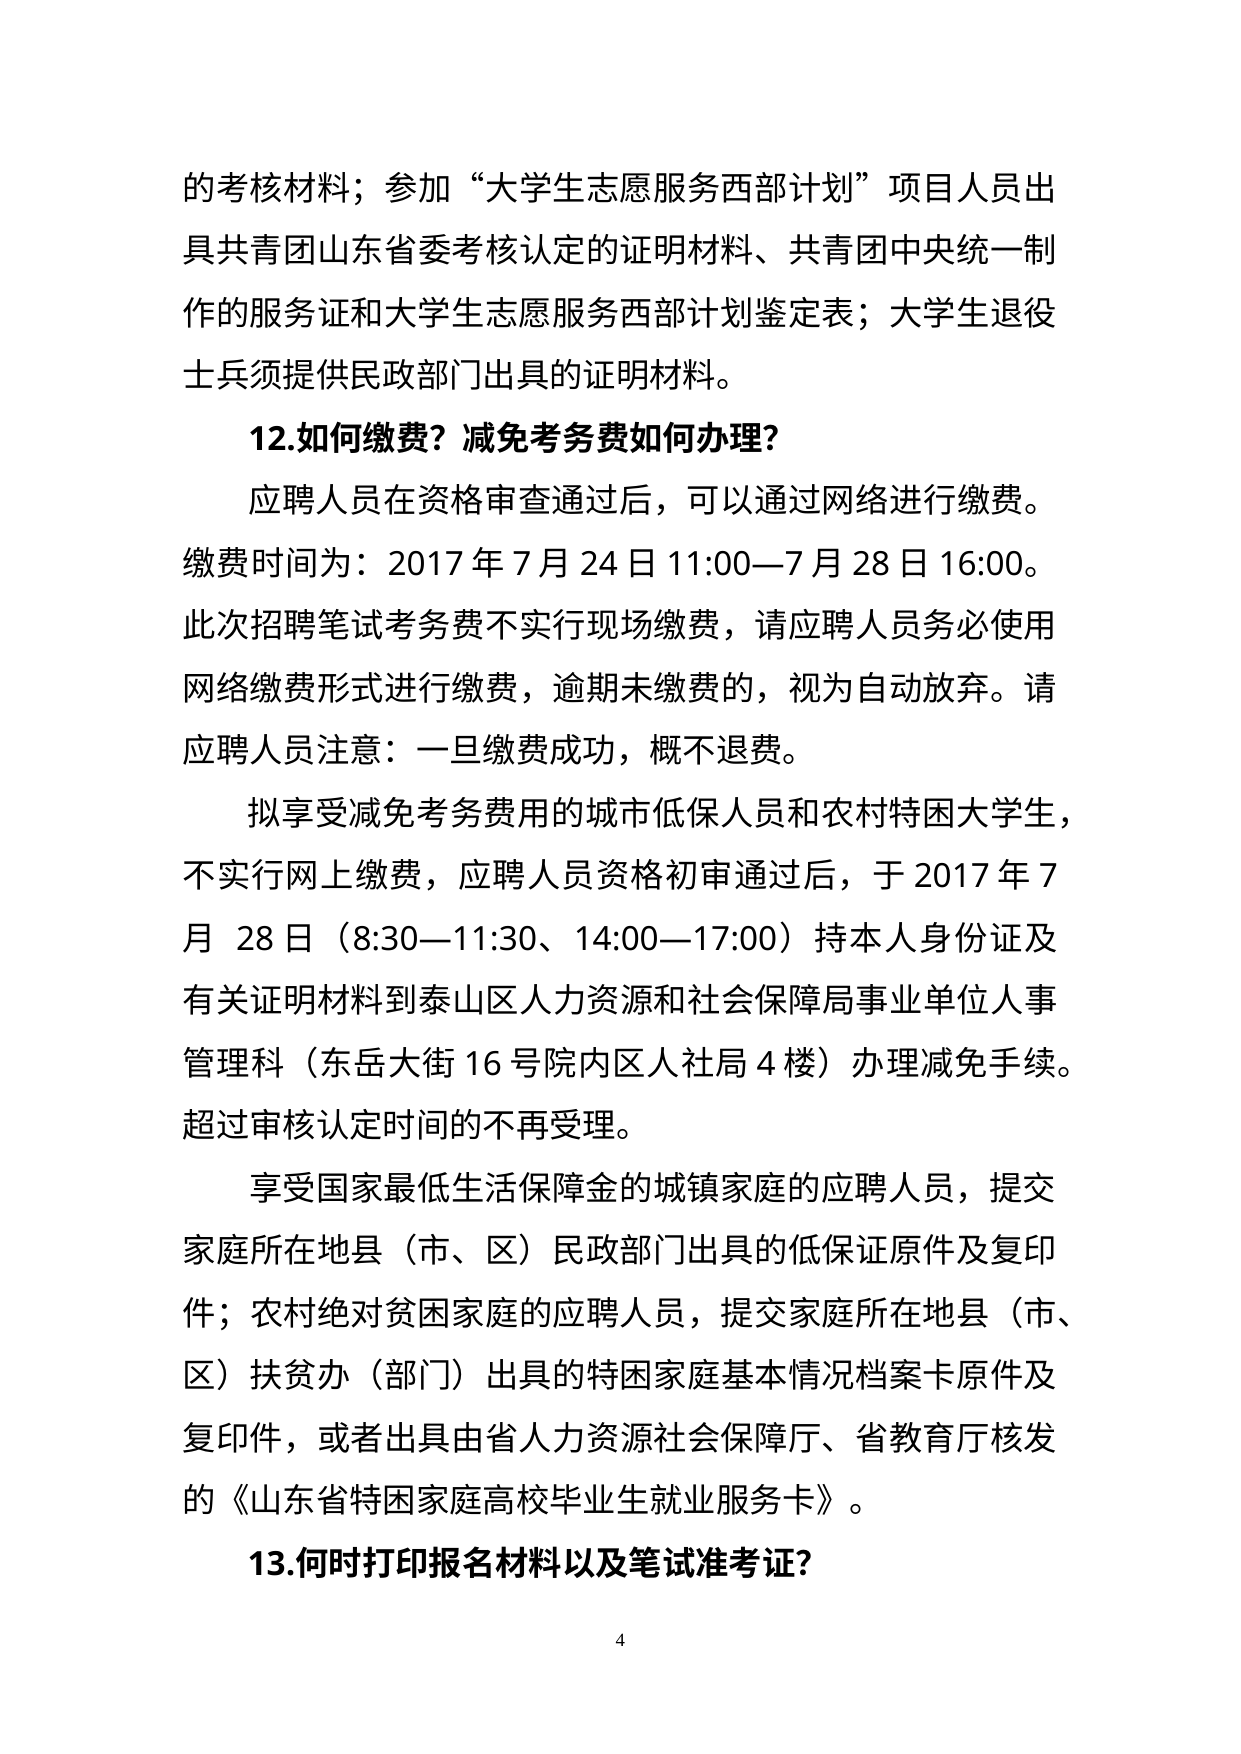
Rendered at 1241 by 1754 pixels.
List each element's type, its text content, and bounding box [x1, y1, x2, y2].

text 拟享受减免考务费用的城市低保人员和农村特困大学生，不实行网上缴费，应聘人员资格初审通过后，于2017年7月 28日（8:30—11:30、14:00—17:00）持本人身份证及有关证明材料到泰山区人力资源和社会保障局事业单位人事管理科（东岳大街16号院内区人社局4楼）办理减免手续。超过审核认定时间的不再受理。 [182, 775, 1058, 1150]
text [182, 150, 1058, 400]
text 应聘人员在资格审查通过后，可以通过网络进行缴费。缴费时间为：2017年7月24日11:00—7月28日16:00。此次招聘笔试考务费不实行现场缴费，请应聘人员务必使用网络缴费形式进行缴费，逾期未缴费的，视为自动放弃。请应聘人员注意：一旦缴费成功，概不退费。 [182, 462, 1058, 775]
text 享受国家最低生活保障金的城镇家庭的应聘人员，提交家庭所在地县（市、区）民政部门出具的低保证原件及复印件；农村绝对贫困家庭的应聘人员，提交家庭所在地县（市、区）扶贫办（部门）出具的特困家庭基本情况档案卡原件及复印件，或者出具由省人力资源社会保障厅、省教育厅核发的《山东省特困家庭高校毕业生就业服务卡》。 [182, 1150, 1058, 1525]
text 12.如何缴费？减免考务费如何办理？ [182, 400, 1058, 462]
text 13.何时打印报名材料以及笔试准考证？ [182, 1525, 1058, 1587]
